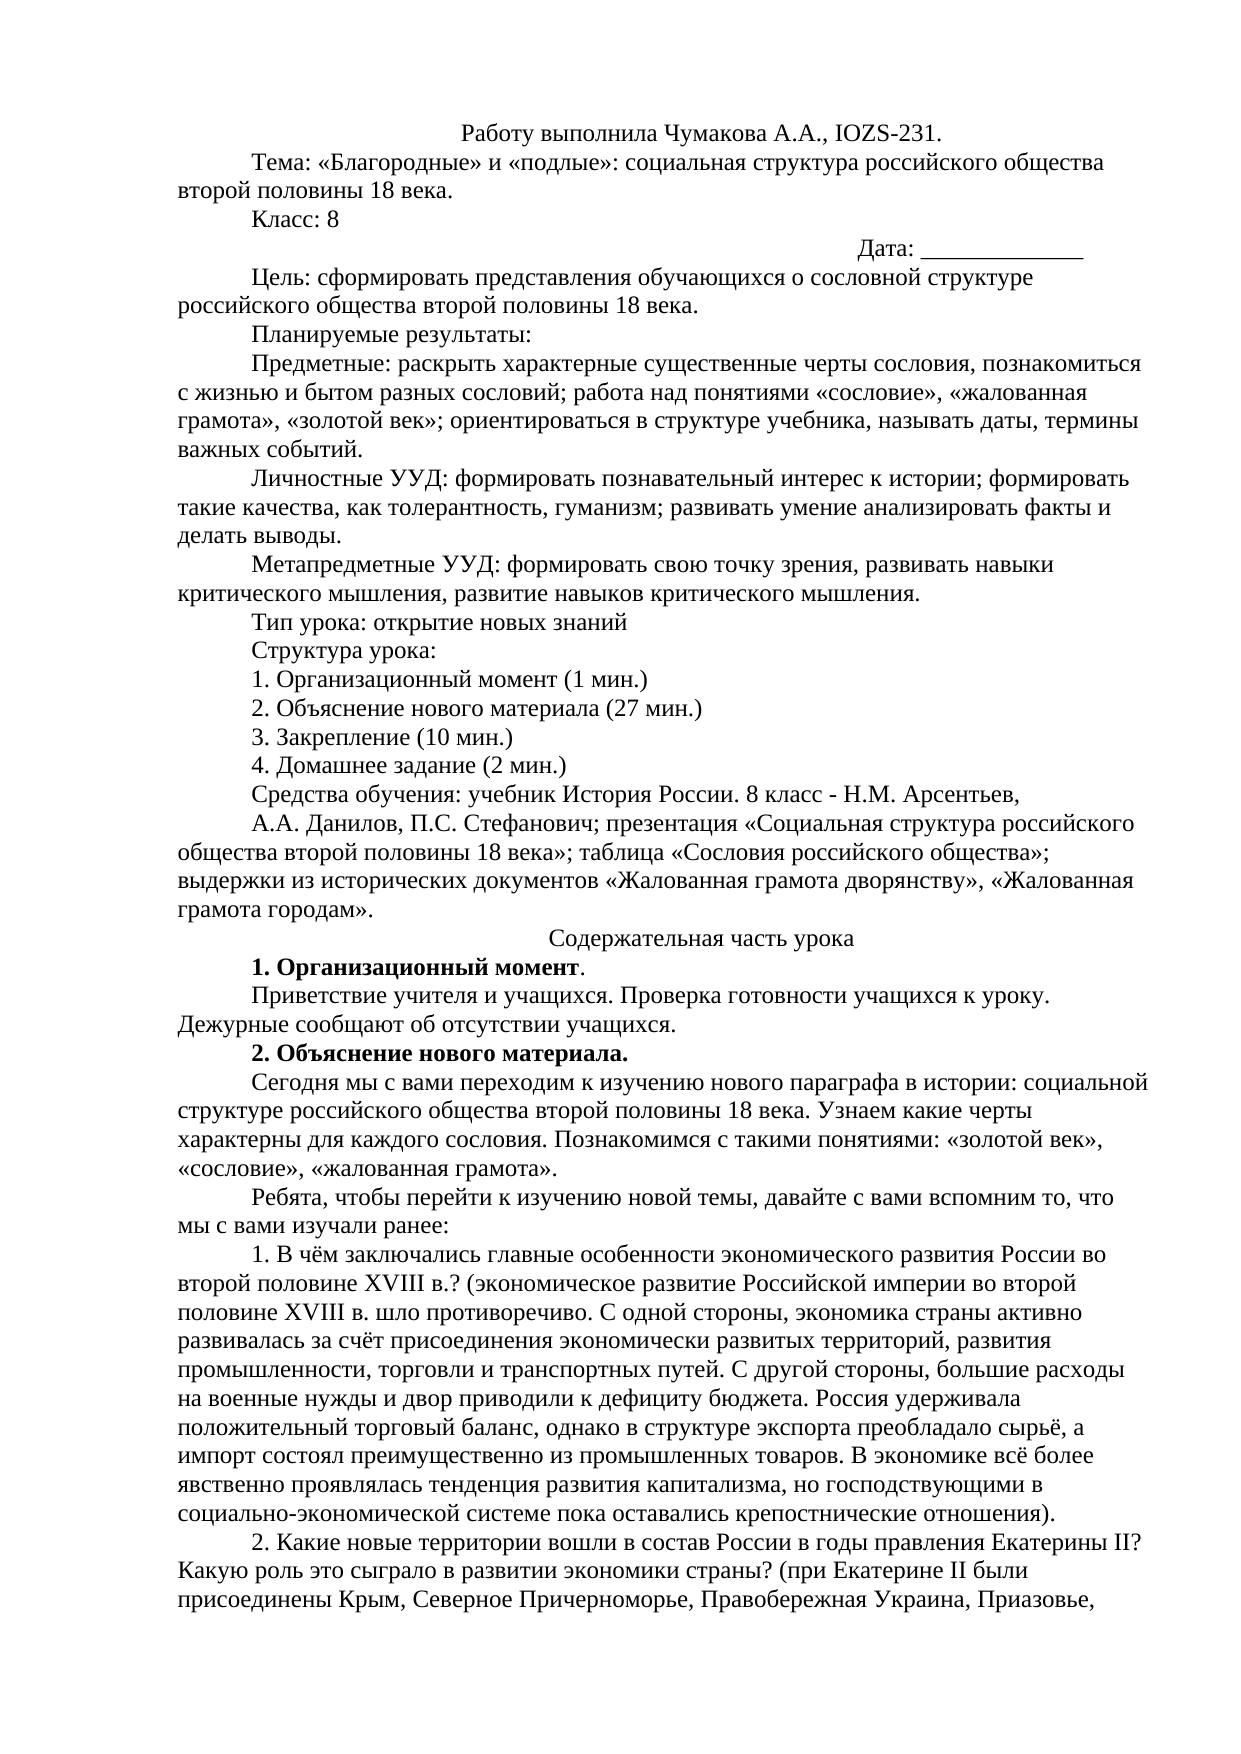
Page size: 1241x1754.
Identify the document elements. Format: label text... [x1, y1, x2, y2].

text Личностные УУД: формировать познавательный интерес к истории; формировать такие качества, как толерантность, гуманизм; развивать умение анализировать факты и делать выводы. [177, 463, 1152, 549]
text Класс: 8 [177, 204, 1152, 233]
text Работу выполнила Чумакова А.А., IOZS-231. [177, 118, 1152, 147]
text Цель: сформировать представления обучающихся о сословной структуре российского общества второй половины 18 века. [177, 262, 1152, 319]
text Предметные: раскрыть характерные существенные черты сословия, познакомиться с жизнью и бытом разных сословий; работа над понятиями «сословие», «жалованная грамота», «золотой век»; ориентироваться в структуре учебника, называть даты, термины важных событий. [177, 348, 1152, 463]
text Тип урока: открытие новых знаний [177, 607, 1152, 636]
text Ребята, чтобы перейти к изучению новой темы, давайте с вами вспомним то, что мы с вами изучали ранее: [177, 1182, 1152, 1239]
text Структура урока: [177, 636, 1152, 664]
text 1. Организационный момент. [177, 952, 1152, 981]
text 1. В чём заключались главные особенности экономического развития России во второй половине XVIII в.? (экономическое развитие Российской империи во второй половине XVIII в. шло противоречиво. С одной стороны, экономика страны активно развивалась за счёт присоединения экономически развитых территорий, развития промышленности, торговли и транспортных путей. С другой стороны, большие расходы на военные нужды и двор приводили к дефициту бюджета. Россия удерживала положительный торговый баланс, однако в структуре экспорта преобладало сырьё, а импорт состоял преимущественно из промышленных товаров. В экономике всё более явственно проявлялась тенденция развития капитализма, но господствующими в социально-экономической системе пока оставались крепостнические отношения). [177, 1239, 1152, 1527]
text Планируемые результаты: [177, 319, 1152, 348]
text 1. Организационный момент (1 мин.) [177, 664, 1152, 693]
text 3. Закрепление (10 мин.) [177, 722, 1152, 751]
text Дата: _____________ [177, 233, 1152, 262]
text А.А. Данилов, П.С. Стефанович; презентация «Социальная структура российского общества второй половины 18 века»; таблица «Сословия российского общества»; выдержки из исторических документов «Жалованная грамота дворянству», «Жалованная грамота городам». [177, 808, 1152, 923]
text 2. Объяснение нового материала (27 мин.) [177, 693, 1152, 722]
text Приветствие учителя и учащихся. Проверка готовности учащихся к уроку. Дежурные сообщают об отсутствии учащихся. [177, 981, 1152, 1038]
text Сегодня мы с вами переходим к изучению нового параграфа в истории: социальной структуре российского общества второй половины 18 века. Узнаем какие черты характерны для каждого сословия. Познакомимся с такими понятиями: «золотой век», «сословие», «жалованная грамота». [177, 1067, 1152, 1182]
text Метапредметные УУД: формировать свою точку зрения, развивать навыки критического мышления, развитие навыков критического мышления. [177, 549, 1152, 607]
text Тема: «Благородные» и «подлые»: социальная структура российского общества второй половины 18 века. [177, 147, 1152, 204]
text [177, 1527, 1152, 1613]
text 2. Объяснение нового материала. [177, 1038, 1152, 1067]
text Содержательная часть урока [177, 923, 1152, 952]
text 4. Домашнее задание (2 мин.) [177, 751, 1152, 779]
text Средства обучения: учебник История России. 8 класс - Н.М. Арсентьев, [177, 779, 1152, 808]
